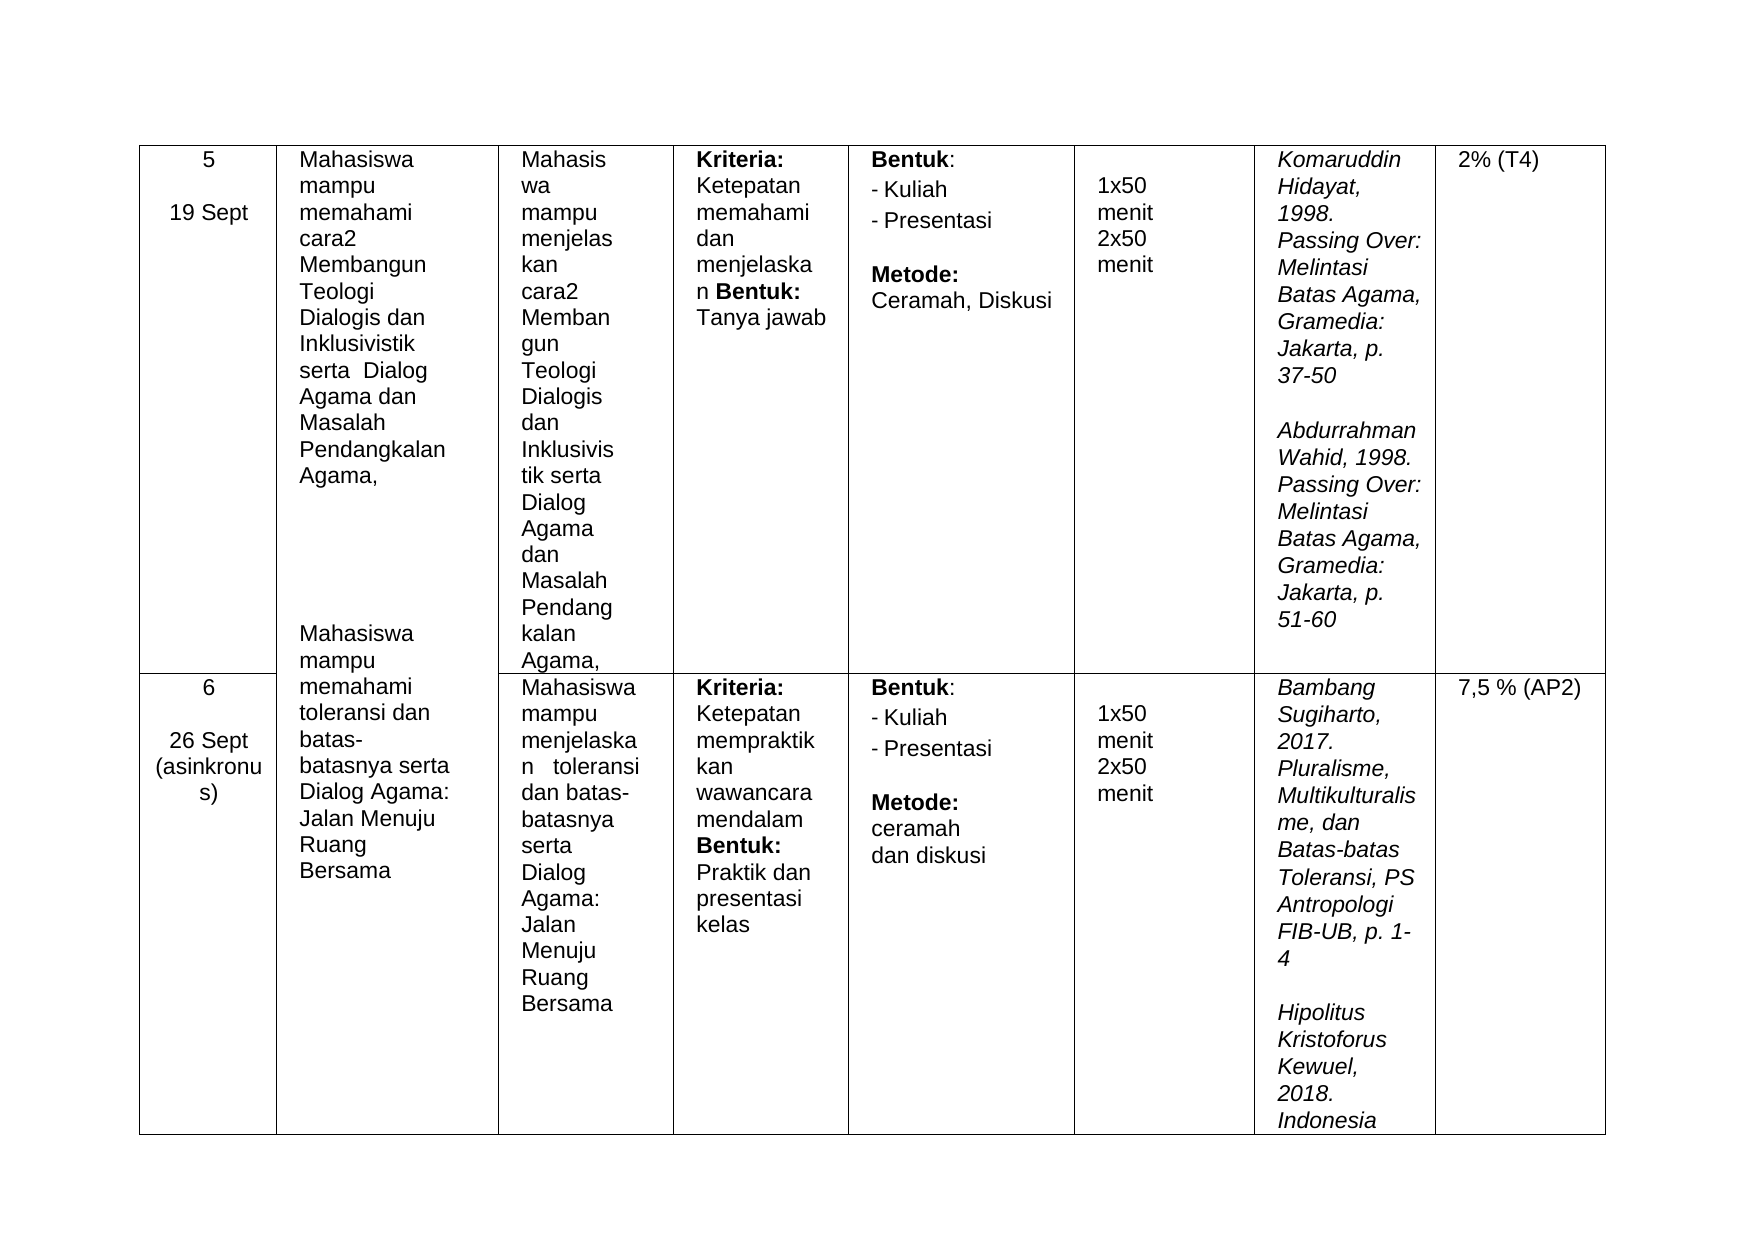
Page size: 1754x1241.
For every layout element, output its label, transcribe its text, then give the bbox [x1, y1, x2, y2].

table_header Mahasiswa mampu memahami cara2 Membangun Teologi Dialogis dan Inklusivistik serta Dialog Agama dan Masalah Pendangkalan Agama, Mahasiswa mampu memahami toleransi dan batas-batasnya serta Dialog Agama: Jalan Menuju Ruang Bersama [277, 146, 498, 1134]
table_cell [674, 674, 848, 1134]
table_cell 7,5 % (AP2) [1436, 674, 1605, 1134]
table_header 2% (T4) [1436, 146, 1605, 673]
table_header Komaruddin Hidayat, 1998. Passing Over: Melintasi Batas Agama, Gramedia: Jakarta, p. 37-50 Abdurrahman Wahid, 1998. Passing Over: Melintasi Batas Agama, Gramedia: Jakarta, p. 51-60 [1255, 146, 1435, 673]
table_header 5 19 Sept [140, 146, 276, 673]
table_header Kriteria: Ketepatan memahami dan menjelaskan Bentuk: Tanya jawab [674, 146, 848, 673]
table_header Bentuk: Kuliah Presentasi Metode: Ceramah, Diskusi [849, 146, 1074, 673]
table_header Mahasiswa mampu menjelaskan cara2 Membangun Teologi Dialogis dan Inklusivistik serta Dialog Agama dan Masalah Pendangkalan Agama, [499, 146, 673, 673]
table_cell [1075, 674, 1254, 1134]
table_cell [499, 674, 673, 1134]
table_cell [1255, 674, 1435, 1134]
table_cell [849, 674, 1074, 1134]
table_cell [140, 674, 276, 1134]
table_header 1x50 menit 2x50 menit [1075, 146, 1254, 673]
